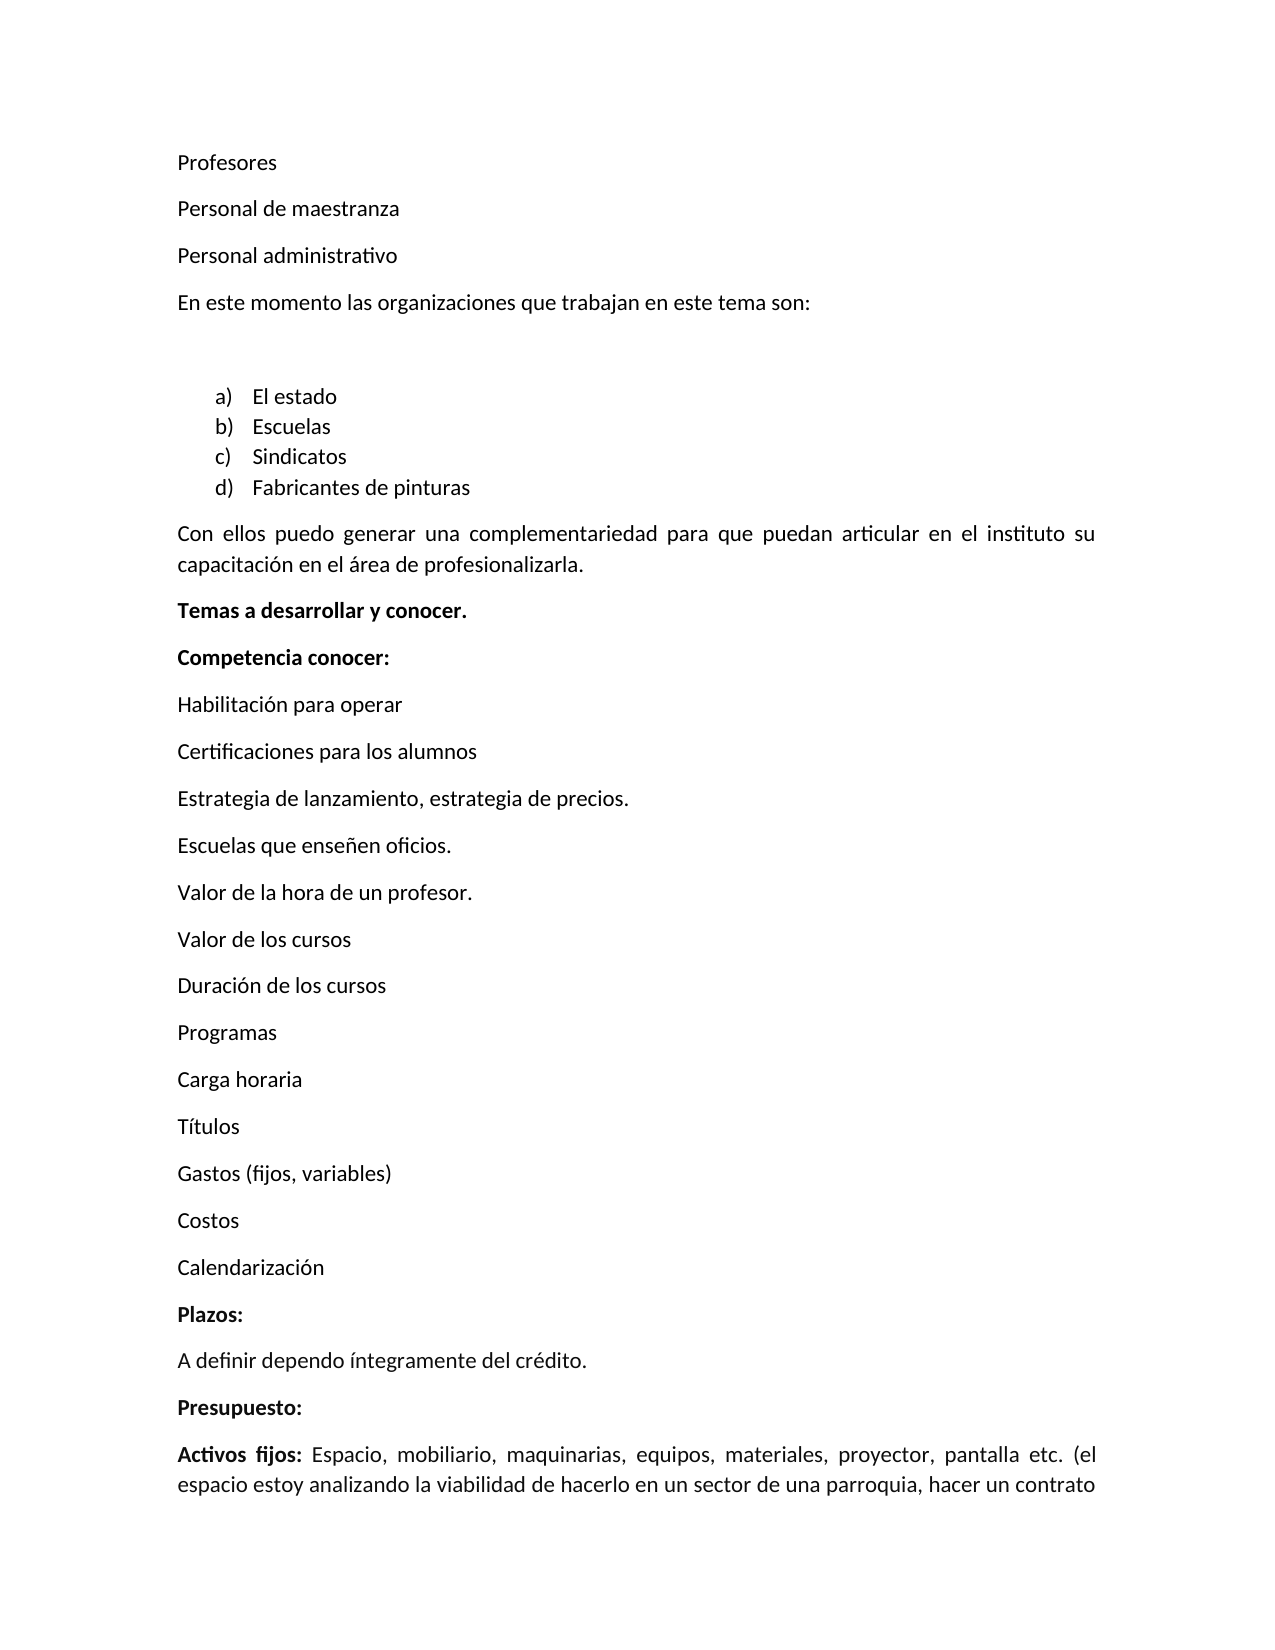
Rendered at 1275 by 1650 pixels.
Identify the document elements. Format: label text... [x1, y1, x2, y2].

text Habilitación para operar [177, 690, 1098, 718]
text Con ellos puedo generar una complementariedad para que puedan articular en el instituto su capacitación en el área de profesionalizarla. [177, 519, 1098, 578]
text Personal de maestranza [177, 194, 1098, 222]
text Plazos: [177, 1300, 1098, 1328]
text Competencia conocer: [177, 643, 1098, 671]
text En este momento las organizaciones que trabajan en este tema son: [177, 288, 1098, 316]
text Personal administrativo [177, 241, 1098, 269]
text Programas [177, 1018, 1098, 1046]
text Certificaciones para los alumnos [177, 737, 1098, 765]
text Profesores [177, 148, 1098, 176]
text Valor de los cursos [177, 925, 1098, 953]
text Duración de los cursos [177, 972, 1098, 999]
text Carga horaria [177, 1065, 1098, 1093]
text Costos [177, 1206, 1098, 1234]
list El estado [215, 382, 1098, 410]
text Temas a desarrollar y conocer. [177, 597, 1098, 624]
text Valor de la hora de un profesor. [177, 878, 1098, 906]
text Escuelas que enseñen oficios. [177, 831, 1098, 859]
text Estrategia de lanzamiento, estrategia de precios. [177, 784, 1098, 812]
text Gastos (fijos, variables) [177, 1159, 1098, 1187]
list Escuelas [215, 412, 1098, 440]
text Calendarización [177, 1253, 1098, 1281]
text Presupuesto: [177, 1393, 1098, 1421]
list Sindicatos [215, 442, 1098, 470]
list Fabricantes de pinturas [215, 473, 1098, 501]
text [177, 1440, 1098, 1498]
text A definir dependo íntegramente del crédito. [177, 1347, 1098, 1374]
text Títulos [177, 1112, 1098, 1140]
